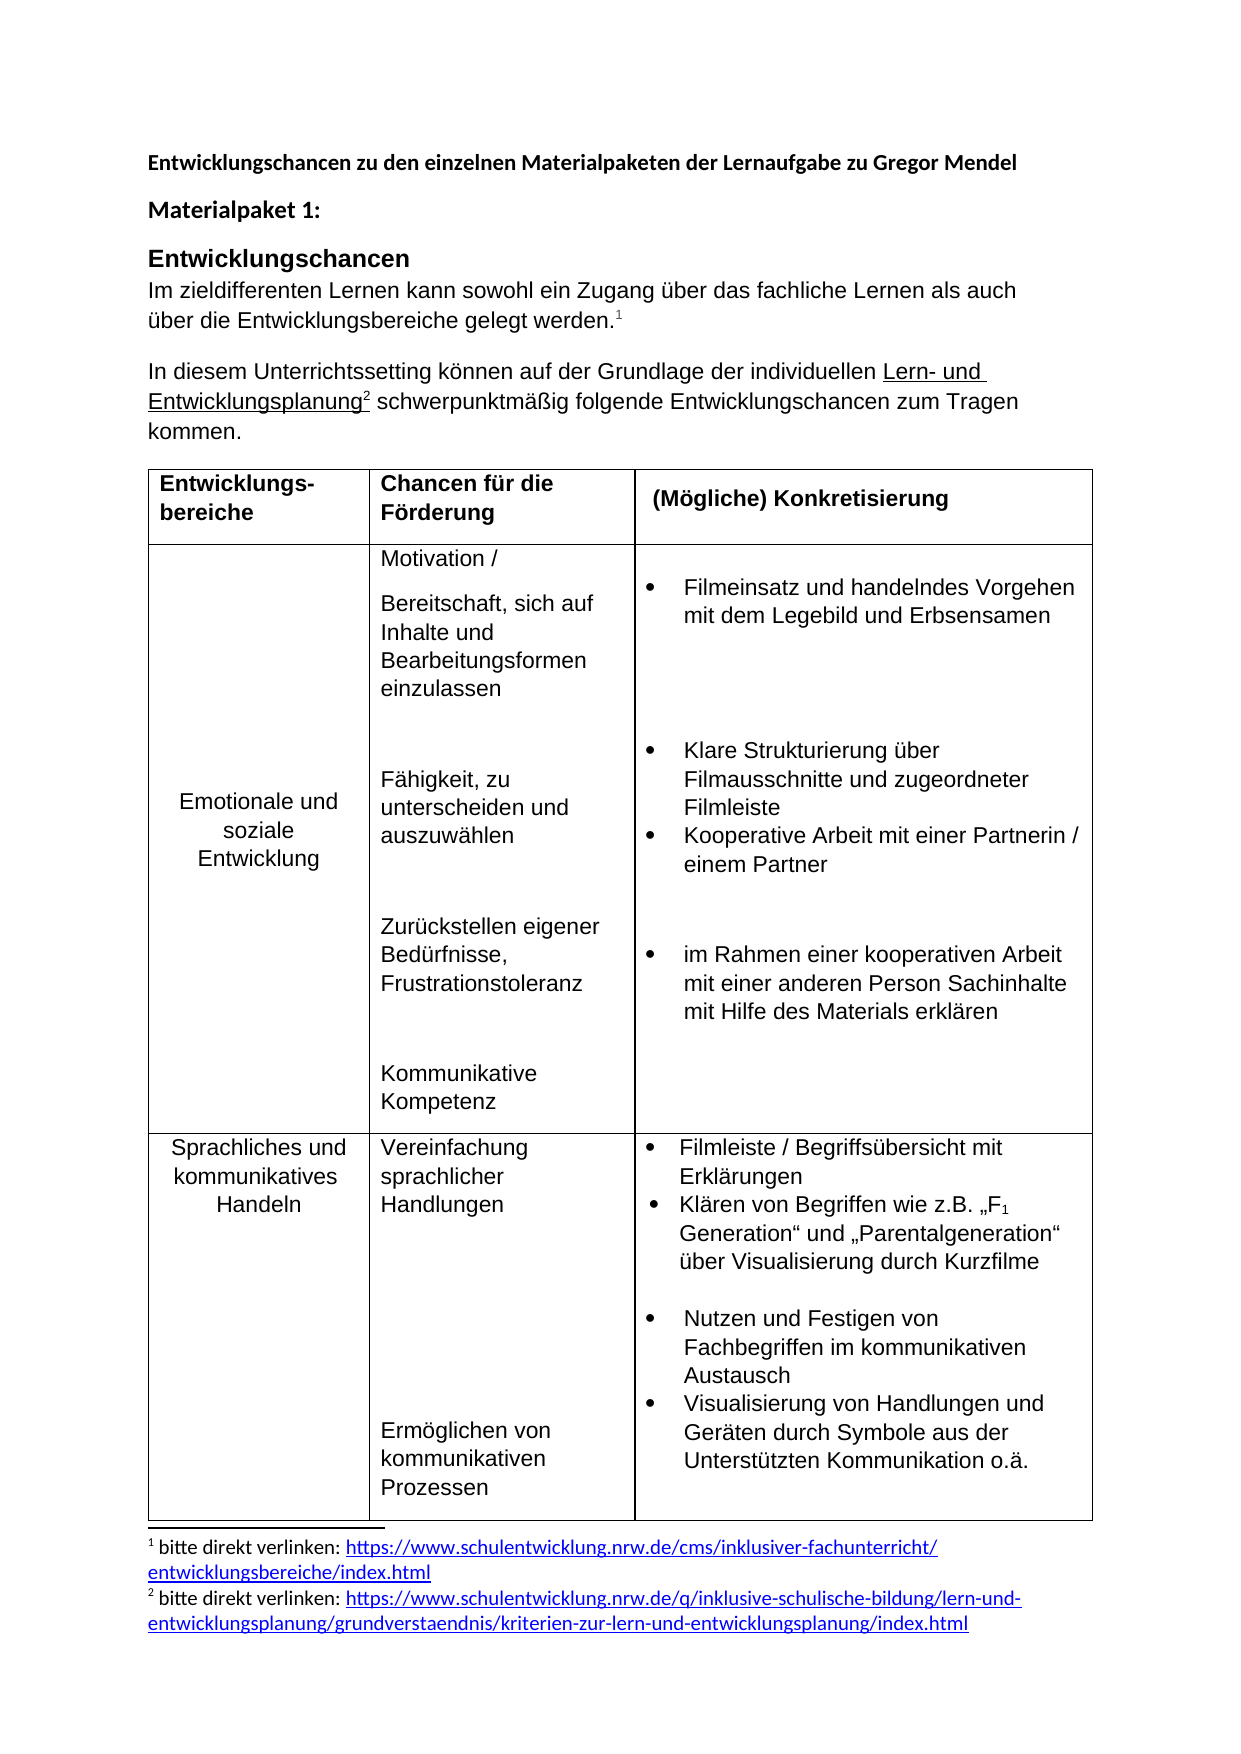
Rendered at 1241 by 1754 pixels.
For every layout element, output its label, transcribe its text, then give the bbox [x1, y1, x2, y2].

text Materialpaket 1: [148, 194, 1093, 225]
text In diesem Unterrichtssetting können auf der Grundlage der individuellen Lern- und Entwicklungsplanung schwerpunktmäßig folgende Entwicklungschancen zum Tragen kommen. [148, 358, 1093, 445]
text Entwicklungschancen zu den einzelnen Materialpaketen der Lernaufgabe zu Gregor Mendel [148, 148, 1093, 176]
table_cell Motivation / Bereitschaft, sich auf Inhalte und Bearbeitungsformen einzulassen Fähigkeit, zu unterscheiden und auszuwählen Zurückstellen eigener Bedürfnisse, Frustrationstoleranz Kommunikative Kompetenz [370, 545, 634, 1133]
table_header (Mögliche) Konkretisierung [636, 470, 1092, 544]
text Entwicklungschancen Im zieldifferenten Lernen kann sowohl ein Zugang über das fachliche Lernen als auch über die Entwicklungsbereiche gelegt werden. [148, 244, 1033, 333]
table_cell Emotionale und soziale Entwicklung [149, 545, 369, 1133]
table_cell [149, 1134, 369, 1520]
table_header Entwicklungs-bereiche [149, 470, 369, 544]
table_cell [370, 1134, 634, 1520]
table_cell Filmeinsatz und handelndes Vorgehen mit dem Legebild und Erbsensamen Klare Strukturierung über Filmausschnitte und zugeordneter Filmleiste Kooperative Arbeit mit einer Partnerin / einem Partner im Rahmen einer kooperativen Arbeit mit einer anderen Person Sachinhalte mit Hilfe des Materials erklären [636, 545, 1092, 1133]
table_header Chancen für die Förderung [370, 470, 634, 544]
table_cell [636, 1134, 1092, 1520]
